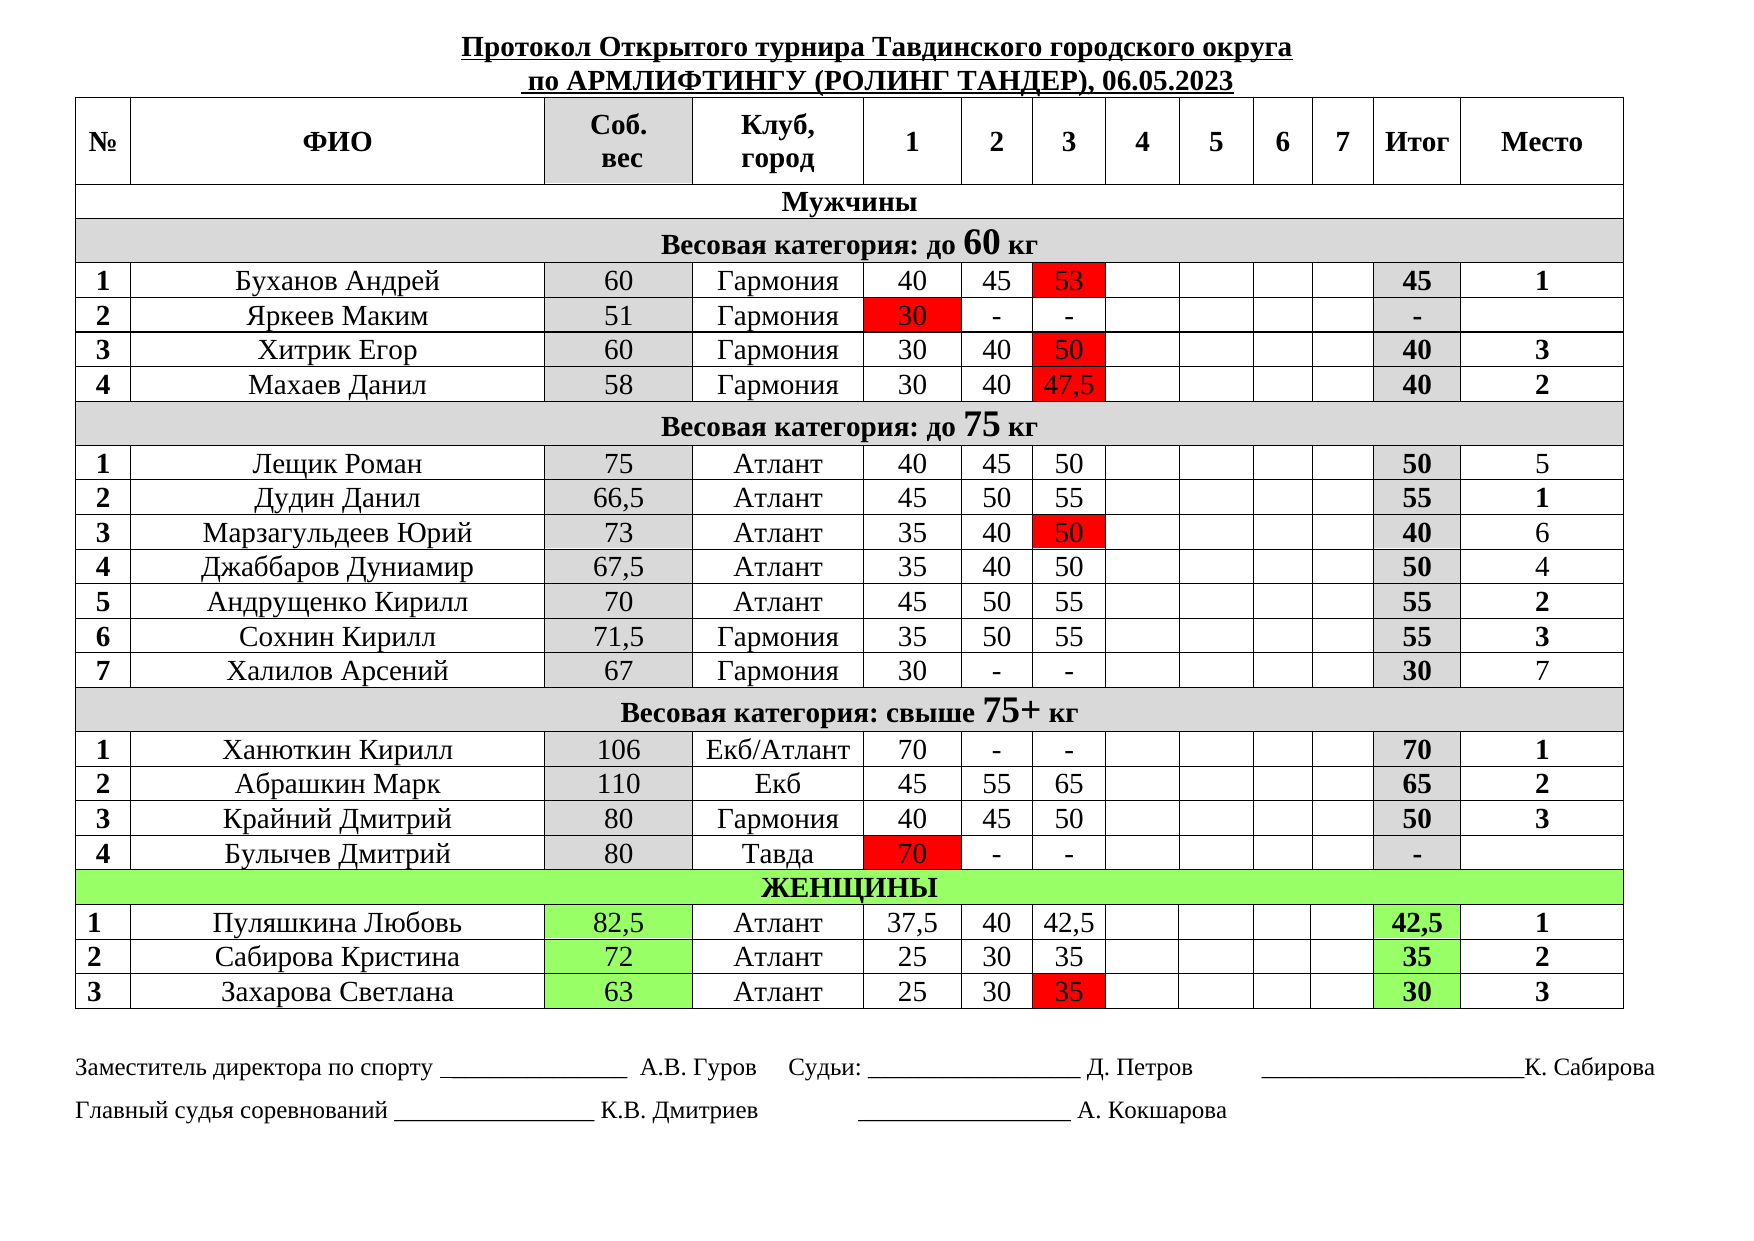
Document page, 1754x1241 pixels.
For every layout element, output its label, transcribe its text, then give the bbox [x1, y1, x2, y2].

table_cell [1254, 263, 1312, 297]
table_cell [1254, 905, 1310, 938]
table_cell 2 [76, 480, 130, 514]
table_cell [1313, 333, 1373, 366]
table_cell [1106, 732, 1179, 766]
table_cell 71,5 [545, 619, 692, 652]
table_cell Атлант [693, 550, 863, 583]
table_cell 70 [864, 732, 961, 766]
table_cell Екб/Атлант [693, 732, 863, 766]
table_cell 55 [1374, 480, 1460, 514]
table_cell 40 [864, 801, 961, 835]
table_cell 2 [1461, 367, 1623, 401]
table_cell 35 [864, 619, 961, 652]
table_cell 2 [1461, 940, 1623, 973]
table_cell - [1374, 298, 1460, 331]
table_cell [1106, 298, 1179, 331]
table_cell [1106, 515, 1179, 548]
table_cell Махаев Данил [131, 367, 544, 401]
table_cell [1106, 480, 1179, 514]
table_cell [1313, 515, 1373, 548]
table_cell 25 [864, 974, 961, 1008]
table_cell [1313, 801, 1373, 835]
table_cell 4 [76, 550, 130, 583]
table_header 1 [864, 98, 961, 183]
table_cell 40 [962, 515, 1032, 548]
table_cell [1461, 298, 1623, 331]
table_cell 3 [76, 333, 130, 366]
table_cell [1254, 801, 1312, 835]
table_cell [1254, 584, 1312, 618]
table_cell 55 [1033, 584, 1105, 618]
table_cell 67,5 [545, 550, 692, 583]
table_cell [1254, 653, 1312, 687]
table_cell 58 [545, 367, 692, 401]
table_cell 42,5 [1033, 905, 1105, 938]
table_cell 50 [1374, 446, 1460, 479]
table_cell [1254, 480, 1312, 514]
table_cell [1254, 940, 1310, 973]
table_cell Мужчины [76, 185, 1623, 218]
table_cell Атлант [693, 515, 863, 548]
table_cell [1254, 333, 1312, 366]
table_cell [1254, 732, 1312, 766]
table_cell Гармония [693, 653, 863, 687]
table_cell [1179, 905, 1253, 938]
table_cell [1106, 905, 1178, 938]
table_cell [1180, 367, 1253, 401]
table_cell [1313, 367, 1373, 401]
table_cell Атлант [693, 480, 863, 514]
table_cell - [1033, 732, 1105, 766]
table_cell Атлант [693, 974, 863, 1008]
table_cell 35 [1374, 940, 1460, 973]
table_cell Екб [693, 767, 863, 800]
table_cell 50 [1033, 333, 1105, 366]
table_cell 40 [962, 333, 1032, 366]
table_cell [1179, 940, 1253, 973]
table_cell 3 [1461, 801, 1623, 835]
table_cell Булычев Дмитрий [131, 836, 544, 869]
table_cell 30 [864, 298, 961, 331]
table_cell 30 [962, 940, 1032, 973]
table_cell [1254, 767, 1312, 800]
table_cell [1313, 653, 1373, 687]
text Заместитель директора по спорту ______________ А.В. Гуров Судьи: _________________ Д. Петров _____________________К. Сабирова [75, 1052, 1679, 1081]
table_cell 40 [962, 550, 1032, 583]
table_cell [1180, 446, 1253, 479]
table_cell 50 [1033, 515, 1105, 548]
table_cell 45 [962, 801, 1032, 835]
table_cell 67 [545, 653, 692, 687]
table_cell [1313, 767, 1373, 800]
table_cell Атлант [693, 905, 863, 938]
table_cell [1254, 515, 1312, 548]
text Главный судья соревнований ________________ К.В. Дмитриев _________________ А. Кокшарова [75, 1095, 1679, 1124]
table_cell 2 [76, 298, 130, 331]
table_cell 1 [1461, 263, 1623, 297]
table_cell [1106, 367, 1179, 401]
table_cell 106 [545, 732, 692, 766]
table_cell 3 [1461, 974, 1623, 1008]
table_cell 6 [76, 619, 130, 652]
table_cell Лещик Роман [131, 446, 544, 479]
table_cell Гармония [693, 367, 863, 401]
table_cell [1180, 515, 1253, 548]
table_cell [1313, 836, 1373, 869]
table_cell 1 [1461, 480, 1623, 514]
table_cell 55 [1374, 619, 1460, 652]
table_cell [1106, 584, 1179, 618]
table_cell [1254, 619, 1312, 652]
table_cell Сохнин Кирилл [131, 619, 544, 652]
table_cell 75 [545, 446, 692, 479]
table_cell [1106, 446, 1179, 479]
table_cell 55 [1374, 584, 1460, 618]
table_cell Атлант [693, 446, 863, 479]
table_cell 82,5 [545, 905, 692, 938]
table_cell - [1374, 836, 1460, 869]
table_cell [1179, 974, 1253, 1008]
table_cell 110 [545, 767, 692, 800]
table_cell Весовая категория: свыше 75+ кг [76, 688, 1623, 731]
table_header Соб. вес [545, 98, 692, 183]
table_cell 35 [864, 550, 961, 583]
table_cell Весовая категория: до 75 кг [76, 402, 1623, 445]
table_cell [1180, 298, 1253, 331]
table_cell Сабирова Кристина [131, 940, 544, 973]
table_cell 35 [1033, 940, 1105, 973]
table_cell [1106, 263, 1179, 297]
table_cell [1106, 940, 1178, 973]
table_cell [1180, 732, 1253, 766]
table_cell 30 [962, 974, 1032, 1008]
table_cell 50 [1374, 801, 1460, 835]
table_cell [1313, 263, 1373, 297]
table_cell [1254, 550, 1312, 583]
table_cell 2 [76, 940, 130, 973]
table_cell 30 [864, 333, 961, 366]
table_cell Атлант [693, 940, 863, 973]
table_cell [1180, 801, 1253, 835]
table_header 4 [1106, 98, 1179, 183]
table_cell [1254, 367, 1312, 401]
table_cell 25 [864, 940, 961, 973]
table_cell 40 [1374, 515, 1460, 548]
table_cell 7 [1461, 653, 1623, 687]
table_cell [1313, 480, 1373, 514]
table_cell 50 [1033, 801, 1105, 835]
table_cell 1 [76, 732, 130, 766]
table_cell 3 [76, 801, 130, 835]
table_cell [1180, 619, 1253, 652]
table_cell 1 [76, 905, 130, 938]
table_cell 70 [545, 584, 692, 618]
table_cell [1106, 836, 1179, 869]
table_cell Ханюткин Кирилл [131, 732, 544, 766]
table_cell [1254, 836, 1312, 869]
table_cell Хитрик Егор [131, 333, 544, 366]
table_cell 50 [1033, 446, 1105, 479]
table_cell 7 [76, 653, 130, 687]
table_cell 50 [1374, 550, 1460, 583]
table_cell 35 [1033, 974, 1105, 1008]
table_cell 45 [962, 263, 1032, 297]
table_cell 6 [1461, 515, 1623, 548]
table_cell [1313, 446, 1373, 479]
table_cell 5 [76, 584, 130, 618]
table_cell - [962, 298, 1032, 331]
table_cell 4 [76, 367, 130, 401]
table_cell 45 [962, 446, 1032, 479]
table_cell [1313, 619, 1373, 652]
table_cell 45 [1374, 263, 1460, 297]
table_cell 45 [864, 480, 961, 514]
table_cell [1311, 905, 1373, 938]
table_header 6 [1254, 98, 1312, 183]
table_cell [1106, 801, 1179, 835]
table_cell [1106, 767, 1179, 800]
table_cell 40 [864, 446, 961, 479]
table_cell [1180, 653, 1253, 687]
table_cell [1311, 974, 1373, 1008]
table_cell Тавда [693, 836, 863, 869]
table_header 7 [1313, 98, 1373, 183]
table_cell [1254, 974, 1310, 1008]
table_cell 2 [1461, 767, 1623, 800]
table_cell 72 [545, 940, 692, 973]
table_cell [1180, 767, 1253, 800]
table_header 3 [1033, 98, 1105, 183]
table_cell 1 [76, 446, 130, 479]
table_cell 1 [1461, 905, 1623, 938]
table_cell 4 [76, 836, 130, 869]
table_cell Абрашкин Марк [131, 767, 544, 800]
table_cell 40 [864, 263, 961, 297]
table_cell Крайний Дмитрий [131, 801, 544, 835]
table_cell 70 [864, 836, 961, 869]
table_cell - [1033, 836, 1105, 869]
table_cell Гармония [693, 298, 863, 331]
table_cell [1254, 298, 1312, 331]
table_cell 50 [962, 584, 1032, 618]
table_cell 30 [1374, 974, 1460, 1008]
table_header Итог [1374, 98, 1460, 183]
table_cell 30 [1374, 653, 1460, 687]
table_cell 51 [545, 298, 692, 331]
table_cell Гармония [693, 619, 863, 652]
table_cell 73 [545, 515, 692, 548]
table_cell 42,5 [1374, 905, 1460, 938]
table_cell - [962, 836, 1032, 869]
table_cell [1180, 263, 1253, 297]
table_cell 65 [1374, 767, 1460, 800]
table_cell [1180, 480, 1253, 514]
table_cell 60 [545, 263, 692, 297]
table_cell Марзагульдеев Юрий [131, 515, 544, 548]
table_cell [1106, 974, 1178, 1008]
table_cell [1106, 653, 1179, 687]
table_header № [76, 98, 130, 183]
table_cell [1311, 940, 1373, 973]
table_cell 4 [1461, 550, 1623, 583]
table_cell Весовая категория: до 60 кг [76, 219, 1623, 262]
table_cell Дудин Данил [131, 480, 544, 514]
table_cell Джаббаров Дуниамир [131, 550, 544, 583]
table_cell ЖЕНЩИНЫ [76, 870, 1623, 904]
table_cell Гармония [693, 333, 863, 366]
table_cell 40 [1374, 367, 1460, 401]
table_cell Халилов Арсений [131, 653, 544, 687]
table_cell - [1033, 653, 1105, 687]
table_header 5 [1180, 98, 1253, 183]
table_cell [1106, 333, 1179, 366]
table_cell [1313, 550, 1373, 583]
table_cell Атлант [693, 584, 863, 618]
table_cell 40 [962, 367, 1032, 401]
table_cell 50 [1033, 550, 1105, 583]
table_cell [1180, 584, 1253, 618]
table_cell 3 [1461, 333, 1623, 366]
table_cell 37,5 [864, 905, 961, 938]
table_cell [1180, 550, 1253, 583]
table_cell 3 [1461, 619, 1623, 652]
table_cell 65 [1033, 767, 1105, 800]
table_cell 30 [864, 367, 961, 401]
table_cell 1 [1461, 732, 1623, 766]
table_cell Захарова Светлана [131, 974, 544, 1008]
table_header 2 [962, 98, 1032, 183]
table_cell 55 [1033, 619, 1105, 652]
table_cell [1461, 836, 1623, 869]
table_header Клуб, город [693, 98, 863, 183]
table_cell 2 [1461, 584, 1623, 618]
table_cell 40 [962, 905, 1032, 938]
table_cell 50 [962, 619, 1032, 652]
table_cell - [1033, 298, 1105, 331]
table_cell [1313, 732, 1373, 766]
table_cell [1106, 550, 1179, 583]
table_header Место [1461, 98, 1623, 183]
table_cell [1313, 584, 1373, 618]
table_cell 45 [864, 767, 961, 800]
table_cell [1180, 836, 1253, 869]
table_cell 53 [1033, 263, 1105, 297]
table_cell Буханов Андрей [131, 263, 544, 297]
table_cell 50 [962, 480, 1032, 514]
table_cell Пуляшкина Любовь [131, 905, 544, 938]
table_cell 3 [76, 974, 130, 1008]
table_cell 55 [1033, 480, 1105, 514]
table_cell 3 [76, 515, 130, 548]
table_cell [1106, 619, 1179, 652]
table_cell [1313, 298, 1373, 331]
table_cell 80 [545, 836, 692, 869]
table_cell 47,5 [1033, 367, 1105, 401]
table_cell 80 [545, 801, 692, 835]
table_cell 70 [1374, 732, 1460, 766]
table_cell 45 [864, 584, 961, 618]
text Протокол Открытого турнира Тавдинского городского округа [75, 29, 1679, 63]
table_cell Гармония [693, 263, 863, 297]
table_cell 2 [76, 767, 130, 800]
table_cell 35 [864, 515, 961, 548]
table_cell - [962, 732, 1032, 766]
table_cell 60 [545, 333, 692, 366]
table_cell Гармония [693, 801, 863, 835]
table_cell 5 [1461, 446, 1623, 479]
table_cell 55 [962, 767, 1032, 800]
table_cell [1254, 446, 1312, 479]
table_cell Яркеев Маким [131, 298, 544, 331]
table_cell Андрущенко Кирилл [131, 584, 544, 618]
table_cell 63 [545, 974, 692, 1008]
table_cell 30 [864, 653, 961, 687]
table_cell [1180, 333, 1253, 366]
table_header ФИО [131, 98, 544, 183]
text по АРМЛИФТИНГУ (РОЛИНГ ТАНДЕР), 06.05.2023 [75, 63, 1679, 97]
table_cell 66,5 [545, 480, 692, 514]
table_cell 1 [76, 263, 130, 297]
table_cell - [962, 653, 1032, 687]
table_cell 40 [1374, 333, 1460, 366]
